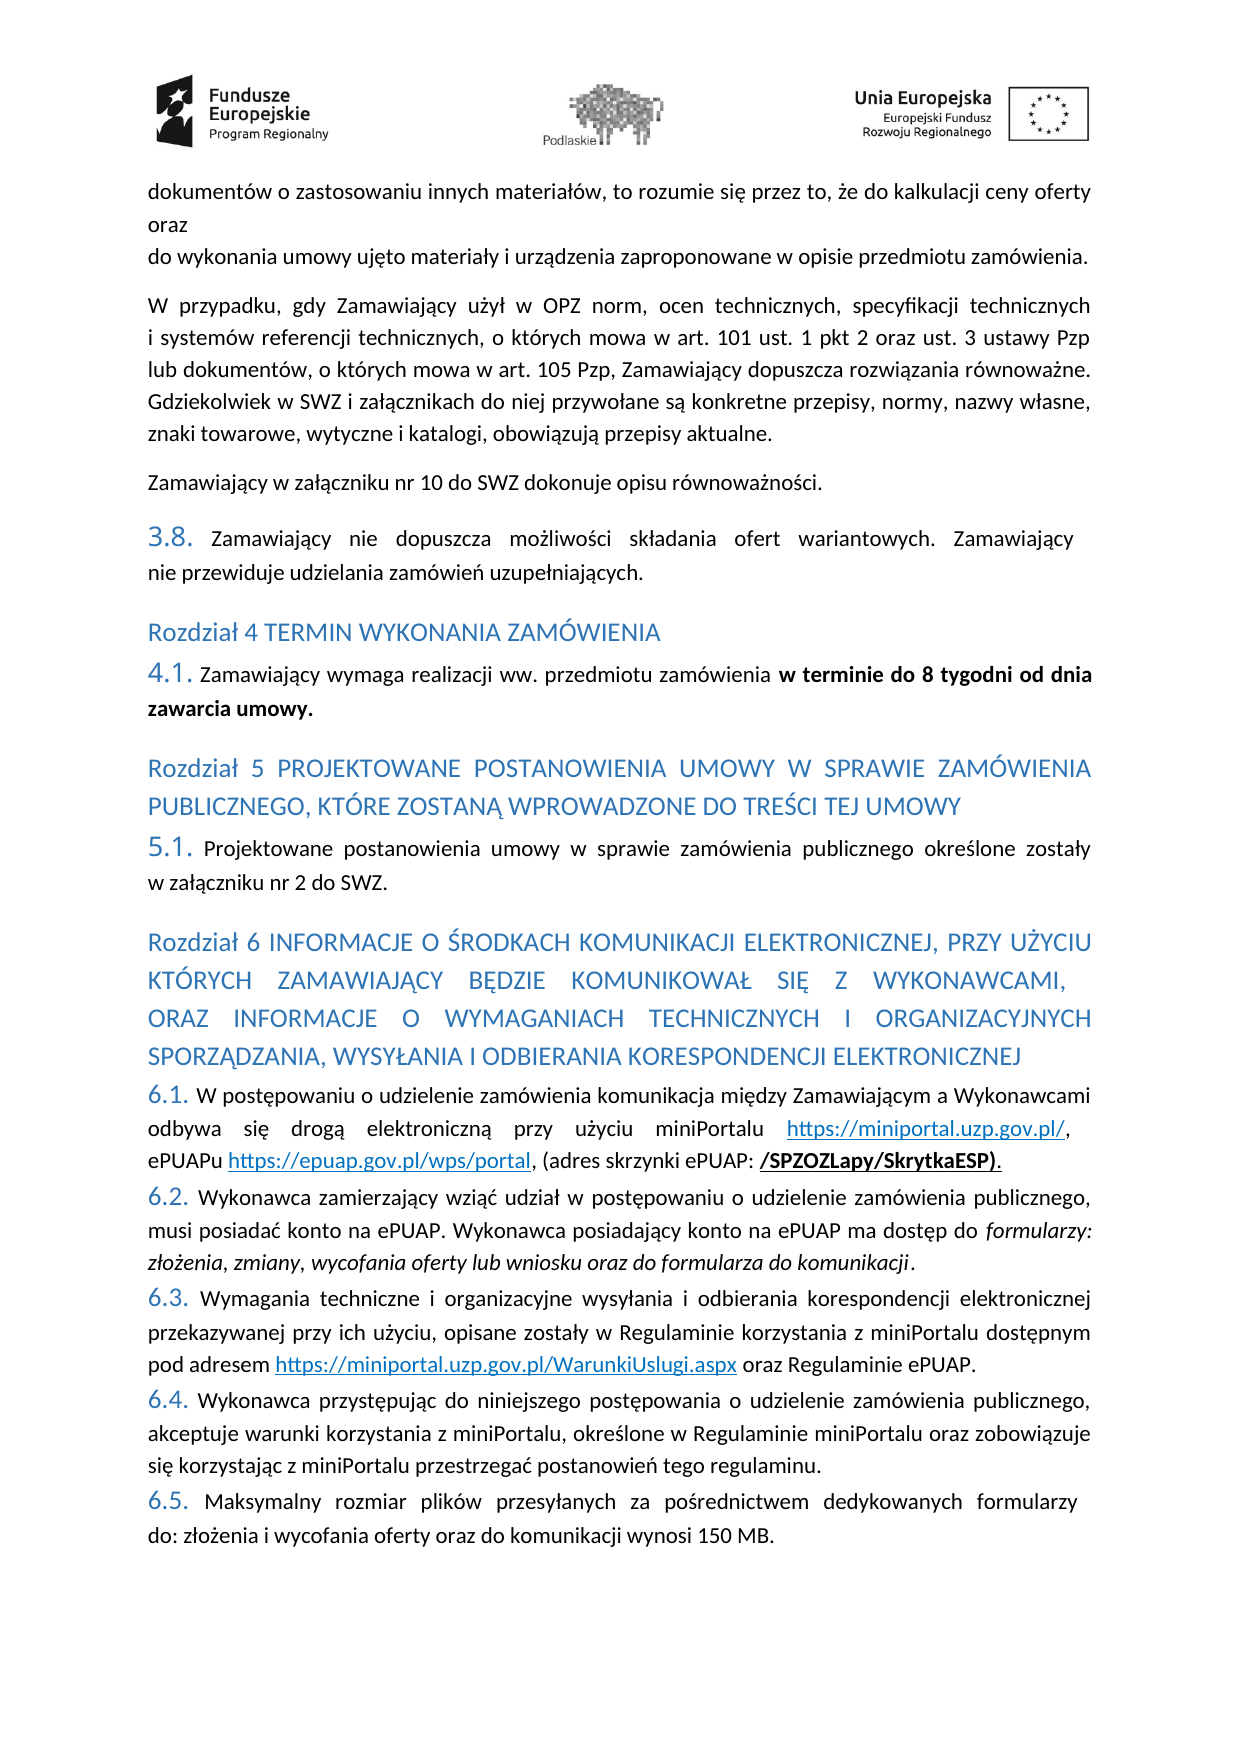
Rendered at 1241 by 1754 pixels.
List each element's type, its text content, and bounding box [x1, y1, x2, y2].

text 6.3. Wymagania techniczne i organizacyjne wysyłania i odbierania korespondencji elektronicznej przekazywanej przy ich użyciu, opisane zostały w Regulaminie korzystania z miniPortalu dostępnym pod adresem https://miniportal.uzp.gov.pl/WarunkiUslugi.aspx oraz Regulaminie ePUAP. [148, 1280, 1093, 1378]
picture [147, 73, 1093, 150]
text 6.4. Wykonawca przystępując do niniejszego postępowania o udzielenie zamówienia publicznego, akceptuje warunki korzystania z miniPortalu, określone w Regulaminie miniPortalu oraz zobowiązuje się korzystając z miniPortalu przestrzegać postanowień tego regulaminu. [148, 1382, 1093, 1479]
text 5.1. Projektowane postanowienia umowy w sprawie zamówienia publicznego określone zostały w załączniku nr 2 do SWZ. [148, 827, 1093, 896]
text 6.1. W postępowaniu o udzielenie zamówienia komunikacja między Zamawiającym a Wykonawcami odbywa się drogą elektroniczną przy użyciu miniPortalu https://miniportal.uzp.gov.pl/, ePUAPu https://epuap.gov.pl/wps/portal, (adres skrzynki ePUAP: /SPZOZLapy/SkrytkaESP). [148, 1077, 1093, 1175]
text W przypadku, gdy Zamawiający użył w OPZ norm, ocen technicznych, specyfikacji technicznych i systemów referencji technicznych, o których mowa w art. 101 ust. 1 pkt 2 oraz ust. 3 ustawy Pzp lub dokumentów, o których mowa w art. 105 Pzp, Zamawiający dopuszcza rozwiązania równoważne. Gdziekolwiek w SWZ i załącznikach do niej przywołane są konkretne przepisy, normy, nazwy własne, znaki towarowe, wytyczne i katalogi, obowiązują przepisy aktualne. [148, 291, 1093, 447]
text 4.1. Zamawiający wymaga realizacji ww. przedmiotu zamówienia w terminie do 8 tygodni od dnia zawarcia umowy. [148, 653, 1093, 722]
subtitle Rozdział 6 INFORMACJE O ŚRODKACH KOMUNIKACJI ELEKTRONICZNEJ, PRZY UŻYCIU KTÓRYCH ZAMAWIAJĄCY BĘDZIE KOMUNIKOWAŁ SIĘ Z WYKONAWCAMI, ORAZ INFORMACJE O WYMAGANIACH TECHNICZNYCH I ORGANIZACYJNYCH SPORZĄDZANIA, WYSYŁANIA I ODBIERANIA KORESPONDENCJI ELEKTRONICZNEJ [148, 926, 1093, 1072]
subtitle Rozdział 5 PROJEKTOWANE POSTANOWIENIA UMOWY W SPRAWIE ZAMÓWIENIA PUBLICZNEGO, KTÓRE ZOSTANĄ WPROWADZONE DO TREŚCI TEJ UMOWY [148, 752, 1093, 822]
text 6.5. Maksymalny rozmiar plików przesyłanych za pośrednictwem dedykowanych formularzy do: złożenia i wycofania oferty oraz do komunikacji wynosi 150 MB. [148, 1483, 1093, 1549]
text 3.8. Zamawiający nie dopuszcza możliwości składania ofert wariantowych. Zamawiający nie przewiduje udzielania zamówień uzupełniających. [148, 517, 1093, 586]
subtitle Rozdział 4 TERMIN WYKONANIA ZAMÓWIENIA [148, 615, 1093, 648]
text Zamawiający w załączniku nr 10 do SWZ dokonuje opisu równoważności. [148, 468, 1093, 496]
text 6.2. Wykonawca zamierzający wziąć udział w postępowaniu o udzielenie zamówienia publicznego, musi posiadać konto na ePUAP. Wykonawca posiadający konto na ePUAP ma dostęp do formularzy: złożenia, zmiany, wycofania oferty lub wniosku oraz do formularza do komunikacji. [148, 1179, 1093, 1276]
